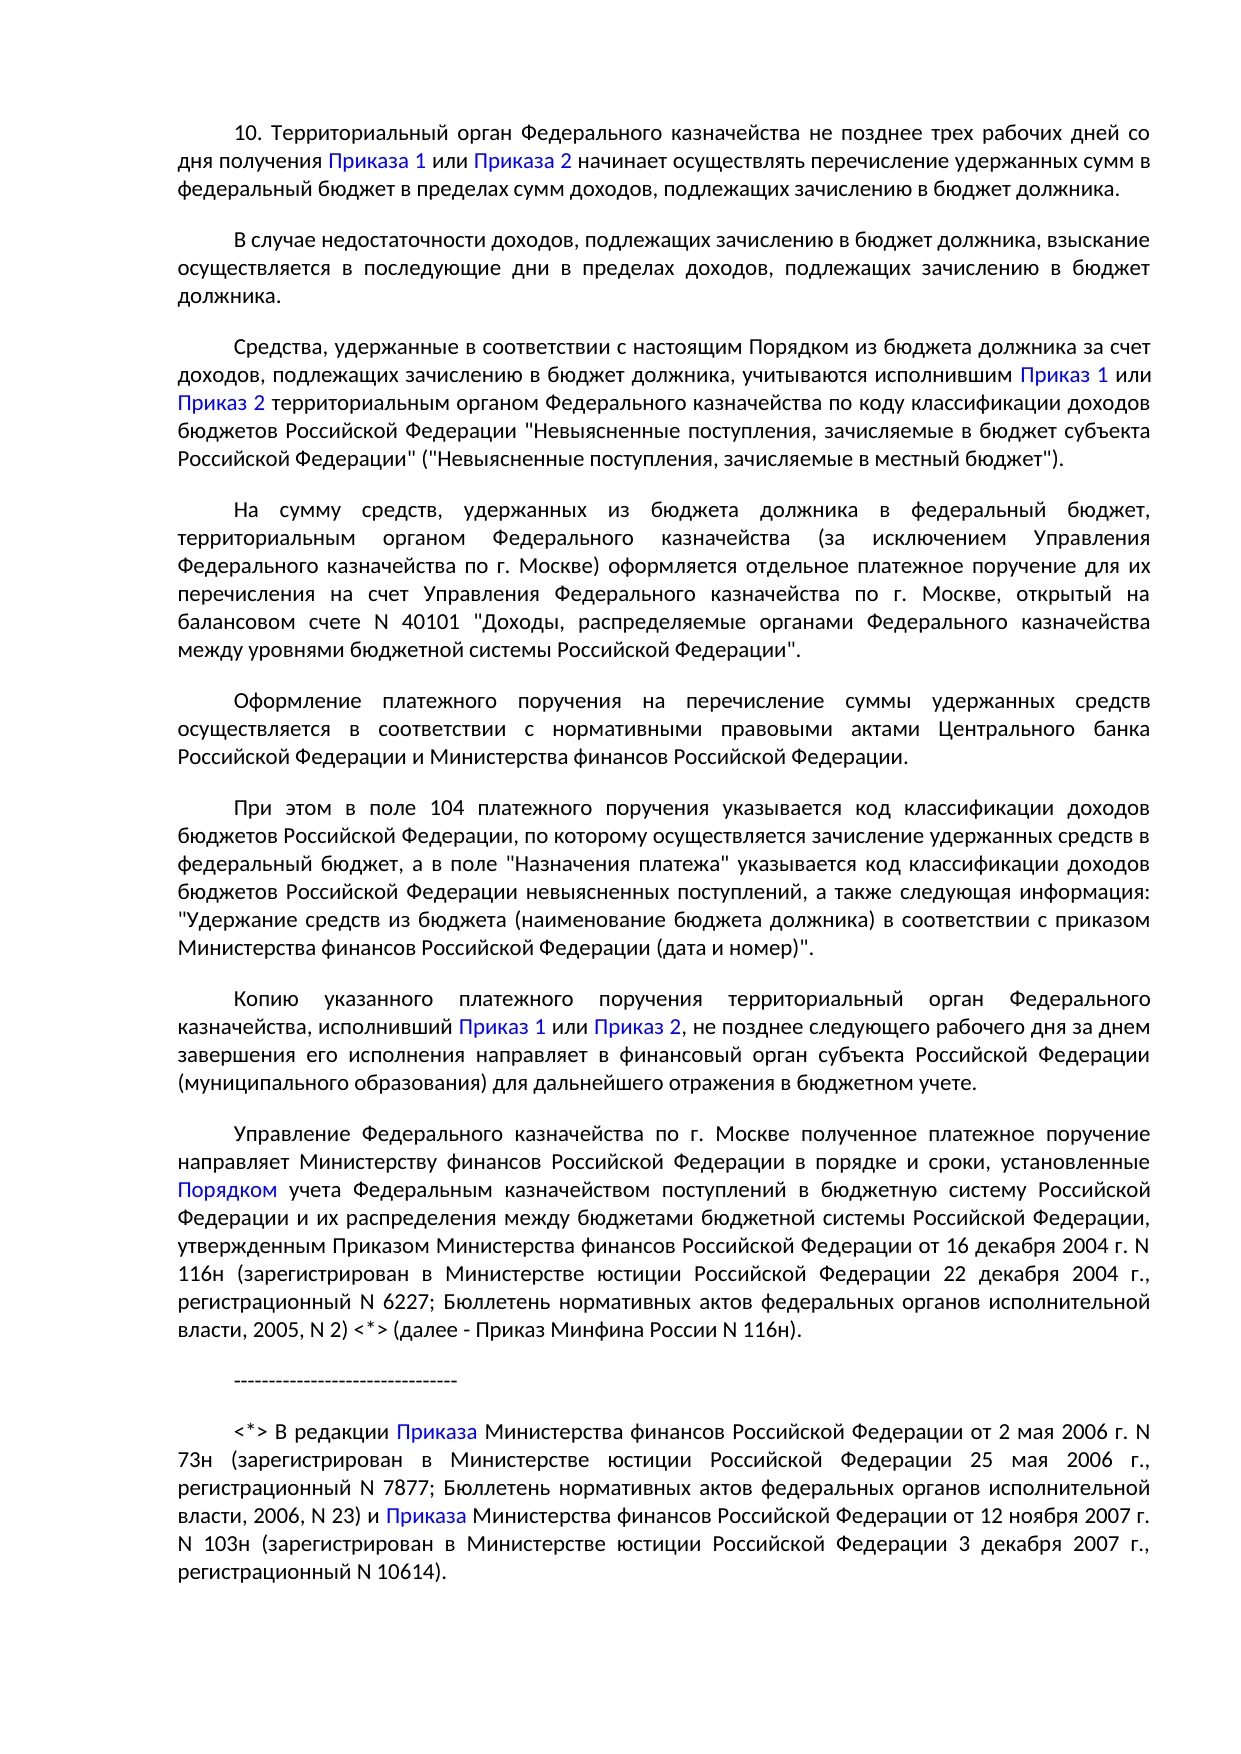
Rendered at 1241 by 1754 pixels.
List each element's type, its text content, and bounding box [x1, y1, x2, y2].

text Средства, удержанные в соответствии с настоящим Порядком из бюджета должника за счет доходов, подлежащих зачислению в бюджет должника, учитываются исполнившим Приказ 1 или Приказ 2 территориальным органом Федерального казначейства по коду классификации доходов бюджетов Российской Федерации "Невыясненные поступления, зачисляемые в бюджет субъекта Российской Федерации" ("Невыясненные поступления, зачисляемые в местный бюджет"). [177, 332, 1152, 472]
text В случае недостаточности доходов, подлежащих зачислению в бюджет должника, взыскание осуществляется в последующие дни в пределах доходов, подлежащих зачислению в бюджет должника. [177, 225, 1152, 309]
text Оформление платежного поручения на перечисление суммы удержанных средств осуществляется в соответствии с нормативными правовыми актами Центрального банка Российской Федерации и Министерства финансов Российской Федерации. [177, 686, 1152, 770]
text Копию указанного платежного поручения территориальный орган Федерального казначейства, исполнивший Приказ 1 или Приказ 2, не позднее следующего рабочего дня за днем завершения его исполнения направляет в финансовый орган субъекта Российской Федерации (муниципального образования) для дальнейшего отражения в бюджетном учете. [177, 984, 1152, 1096]
text При этом в поле 104 платежного поручения указывается код классификации доходов бюджетов Российской Федерации, по которому осуществляется зачисление удержанных средств в федеральный бюджет, а в поле "Назначения платежа" указывается код классификации доходов бюджетов Российской Федерации невыясненных поступлений, а также следующая информация: "Удержание средств из бюджета (наименование бюджета должника) в соответствии с приказом Министерства финансов Российской Федерации (дата и номер)". [177, 793, 1152, 961]
text 10. Территориальный орган Федерального казначейства не позднее трех рабочих дней со дня получения Приказа 1 или Приказа 2 начинает осуществлять перечисление удержанных сумм в федеральный бюджет в пределах сумм доходов, подлежащих зачислению в бюджет должника. [177, 118, 1152, 202]
text -------------------------------- [177, 1366, 1152, 1394]
text На сумму средств, удержанных из бюджета должника в федеральный бюджет, территориальным органом Федерального казначейства (за исключением Управления Федерального казначейства по г. Москве) оформляется отдельное платежное поручение для их перечисления на счет Управления Федерального казначейства по г. Москве, открытый на балансовом счете N 40101 "Доходы, распределяемые органами Федерального казначейства между уровнями бюджетной системы Российской Федерации". [177, 495, 1152, 663]
text Управление Федерального казначейства по г. Москве полученное платежное поручение направляет Министерству финансов Российской Федерации в порядке и сроки, установленные Порядком учета Федеральным казначейством поступлений в бюджетную систему Российской Федерации и их распределения между бюджетами бюджетной системы Российской Федерации, утвержденным Приказом Министерства финансов Российской Федерации от 16 декабря 2004 г. N 116н (зарегистрирован в Министерстве юстиции Российской Федерации 22 декабря 2004 г., регистрационный N 6227; Бюллетень нормативных актов федеральных органов исполнительной власти, 2005, N 2) <*> (далее - Приказ Минфина России N 116н). [177, 1119, 1152, 1343]
text <*> В редакции Приказа Министерства финансов Российской Федерации от 2 мая 2006 г. N 73н (зарегистрирован в Министерстве юстиции Российской Федерации 25 мая 2006 г., регистрационный N 7877; Бюллетень нормативных актов федеральных органов исполнительной власти, 2006, N 23) и Приказа Министерства финансов Российской Федерации от 12 ноября 2007 г. N 103н (зарегистрирован в Министерстве юстиции Российской Федерации 3 декабря 2007 г., регистрационный N 10614). [177, 1417, 1152, 1585]
